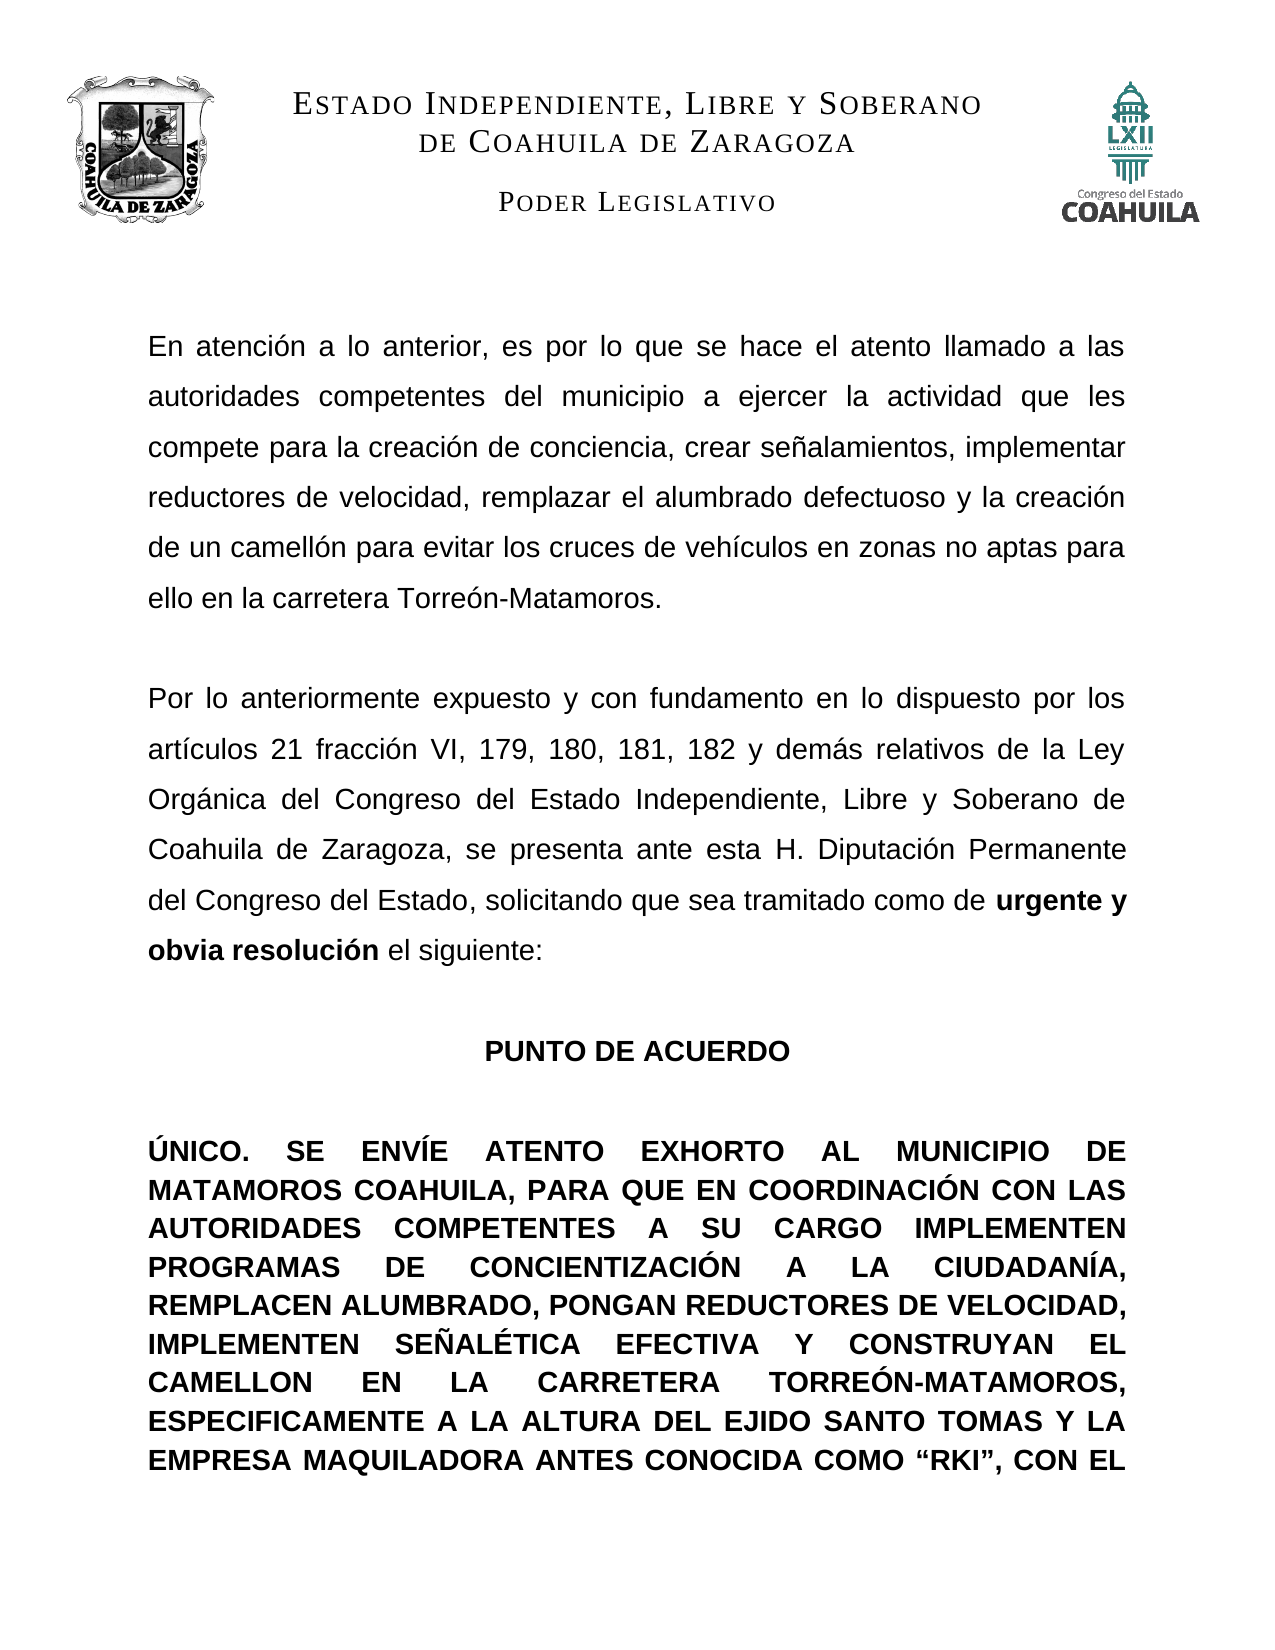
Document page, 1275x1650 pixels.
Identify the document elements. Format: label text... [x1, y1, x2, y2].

text Por lo anteriormente expuesto y con fundamento en lo dispuesto por los artículos 21 fracción VI, 179, 180, 181, 182 y demás relativos de la Ley Orgánica del Congreso del Estado Independiente, Libre y Soberano de Coahuila de Zaragoza, se presenta ante esta H. Diputación Permanente del Congreso del Estado, solicitando que sea tramitado como de urgente y obvia resolución el siguiente: [148, 681, 1127, 966]
text En atención a lo anterior, es por lo que se hace el atento llamado a las autoridades competentes del municipio a ejercer la actividad que les compete para la creación de conciencia, crear señalamientos, implementar reductores de velocidad, remplazar el alumbrado defectuoso y la creación de un camellón para evitar los cruces de vehículos en zonas no aptas para ello en la carretera Torreón-Matamoros. [148, 329, 1127, 614]
picture [66, 76, 215, 223]
picture [1052, 66, 1212, 234]
text PUNTO DE ACUERDO [148, 1033, 1127, 1067]
